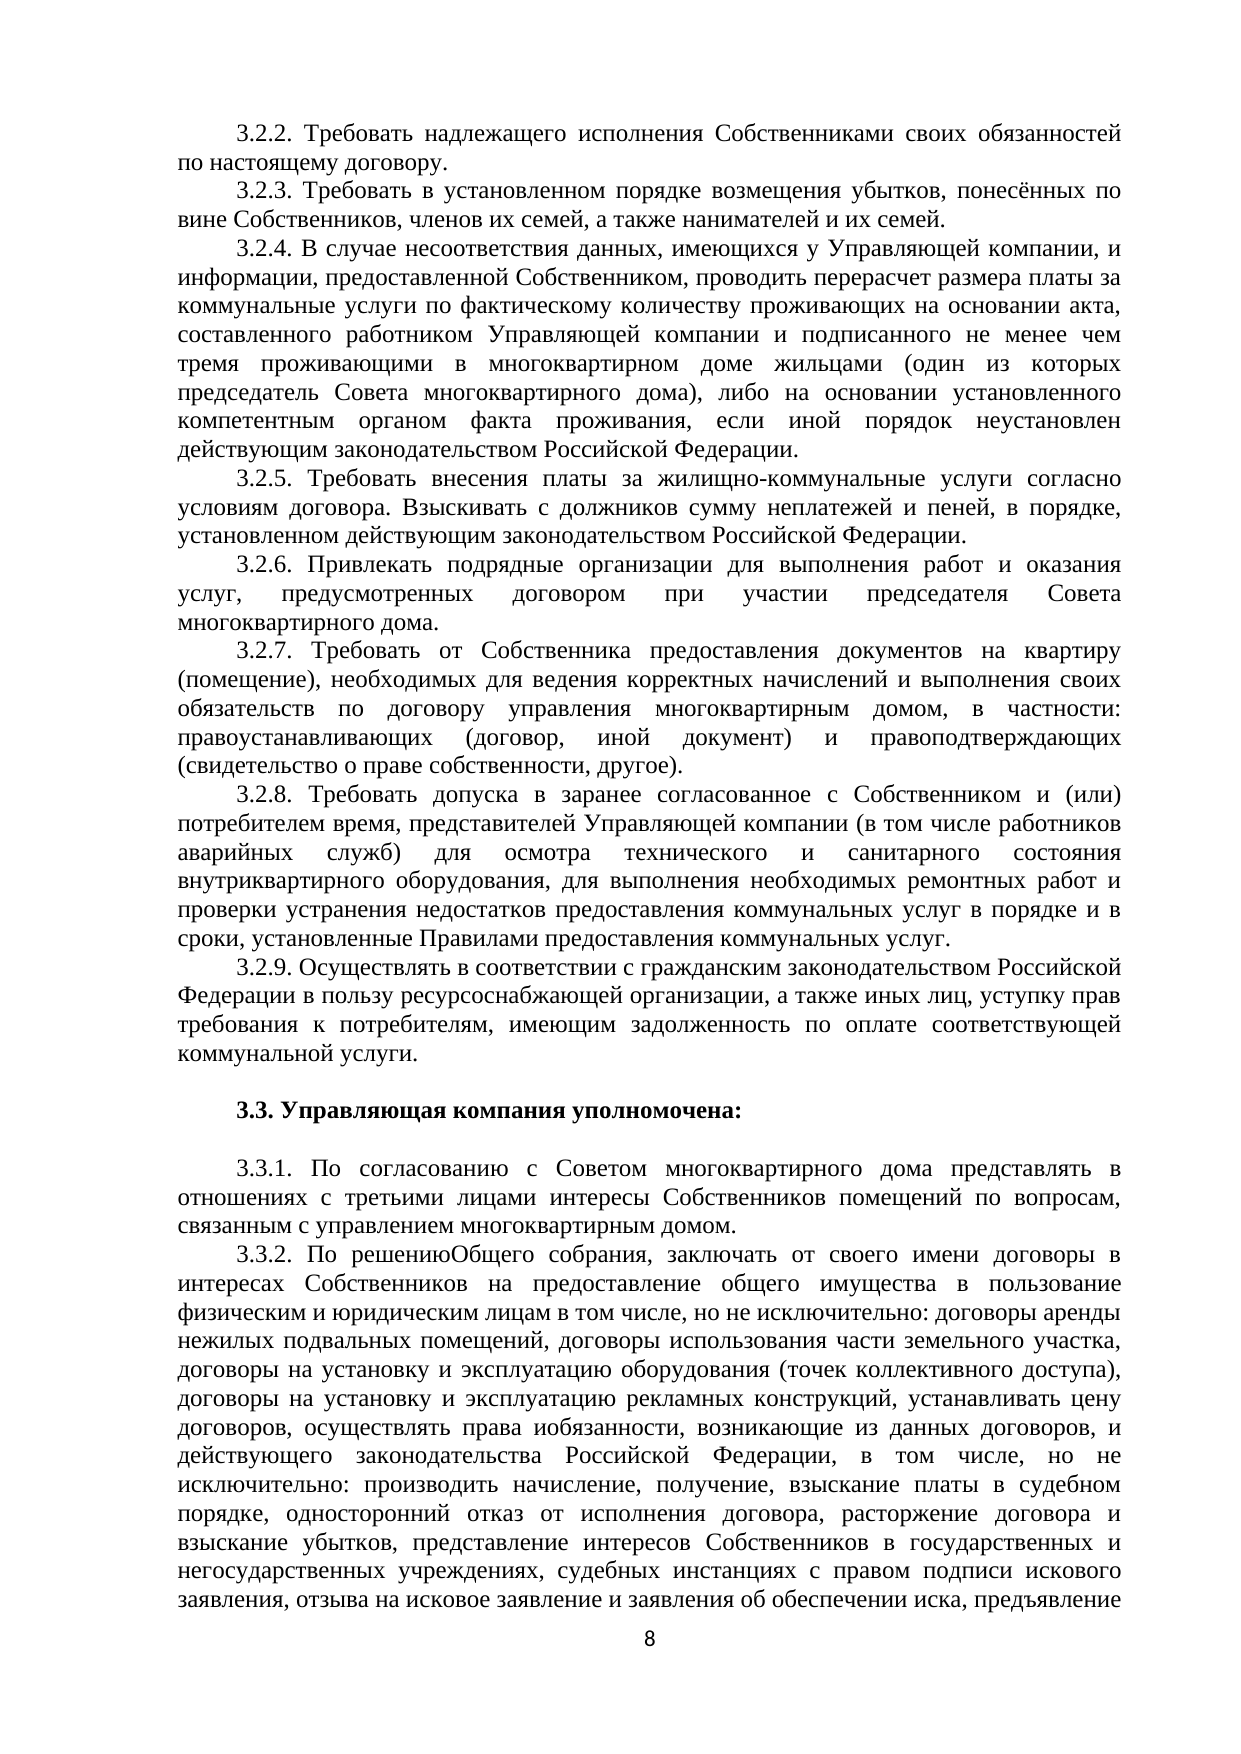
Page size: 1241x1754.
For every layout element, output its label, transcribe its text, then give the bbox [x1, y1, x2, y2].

text 3.2.2. Требовать надлежащего исполнения Собственниками своих обязанностей по настоящему договору. [177, 118, 1122, 176]
text 3.2.7. Требовать от Собственника предоставления документов на квартиру (помещение), необходимых для ведения корректных начислений и выполнения своих обязательств по договору управления многоквартирным домом, в частности: правоустанавливающих (договор, иной документ) и правоподтверждающих (свидетельство о праве собственности, другое). [177, 636, 1122, 779]
text 3.2.8. Требовать допуска в заранее согласованное с Собственником и (или) потребителем время, представителей Управляющей компании (в том числе работников аварийных служб) для осмотра технического и санитарного состояния внутриквартирного оборудования, для выполнения необходимых ремонтных работ и проверки устранения недостатков предоставления коммунальных услуг в порядке и в сроки, установленные Правилами предоставления коммунальных услуг. [177, 779, 1122, 952]
text 3.3. Управляющая компания уполномочена: [177, 1096, 1122, 1124]
text 3.2.5. Требовать внесения платы за жилищно-коммунальные услуги согласно условиям договора. Взыскивать с должников сумму неплатежей и пеней, в порядке, установленном действующим законодательством Российской Федерации. [177, 463, 1122, 549]
text 3.3.1. По согласованию с Советом многоквартирного дома представлять в отношениях с третьими лицами интересы Собственников помещений по вопросам, связанным с управлением многоквартирным домом. [177, 1153, 1122, 1239]
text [177, 1239, 1122, 1613]
text 3.2.3. Требовать в установленном порядке возмещения убытков, понесённых по вине Собственников, членов их семей, а также нанимателей и их семей. [177, 176, 1122, 233]
text 3.2.9. Осуществлять в соответствии с гражданским законодательством Российской Федерации в пользу ресурсоснабжающей организации, а также иных лиц, уступку прав требования к потребителям, имеющим задолженность по оплате соответствующей коммунальной услуги. [177, 952, 1122, 1067]
text 3.2.6. Привлекать подрядные организации для выполнения работ и оказания услуг, предусмотренных договором при участии председателя Совета многоквартирного дома. [177, 549, 1122, 636]
text 3.2.4. В случае несоответствия данных, имеющихся у Управляющей компании, и информации, предоставленной Собственником, проводить перерасчет размера платы за коммунальные услуги по фактическому количеству проживающих на основании акта, составленного работником Управляющей компании и подписанного не менее чем тремя проживающими в многоквартирном доме жильцами (один из которых председатель Совета многоквартирного дома), либо на основании установленного компетентным органом факта проживания, если иной порядок неустановлен действующим законодательством Российской Федерации. [177, 233, 1122, 463]
